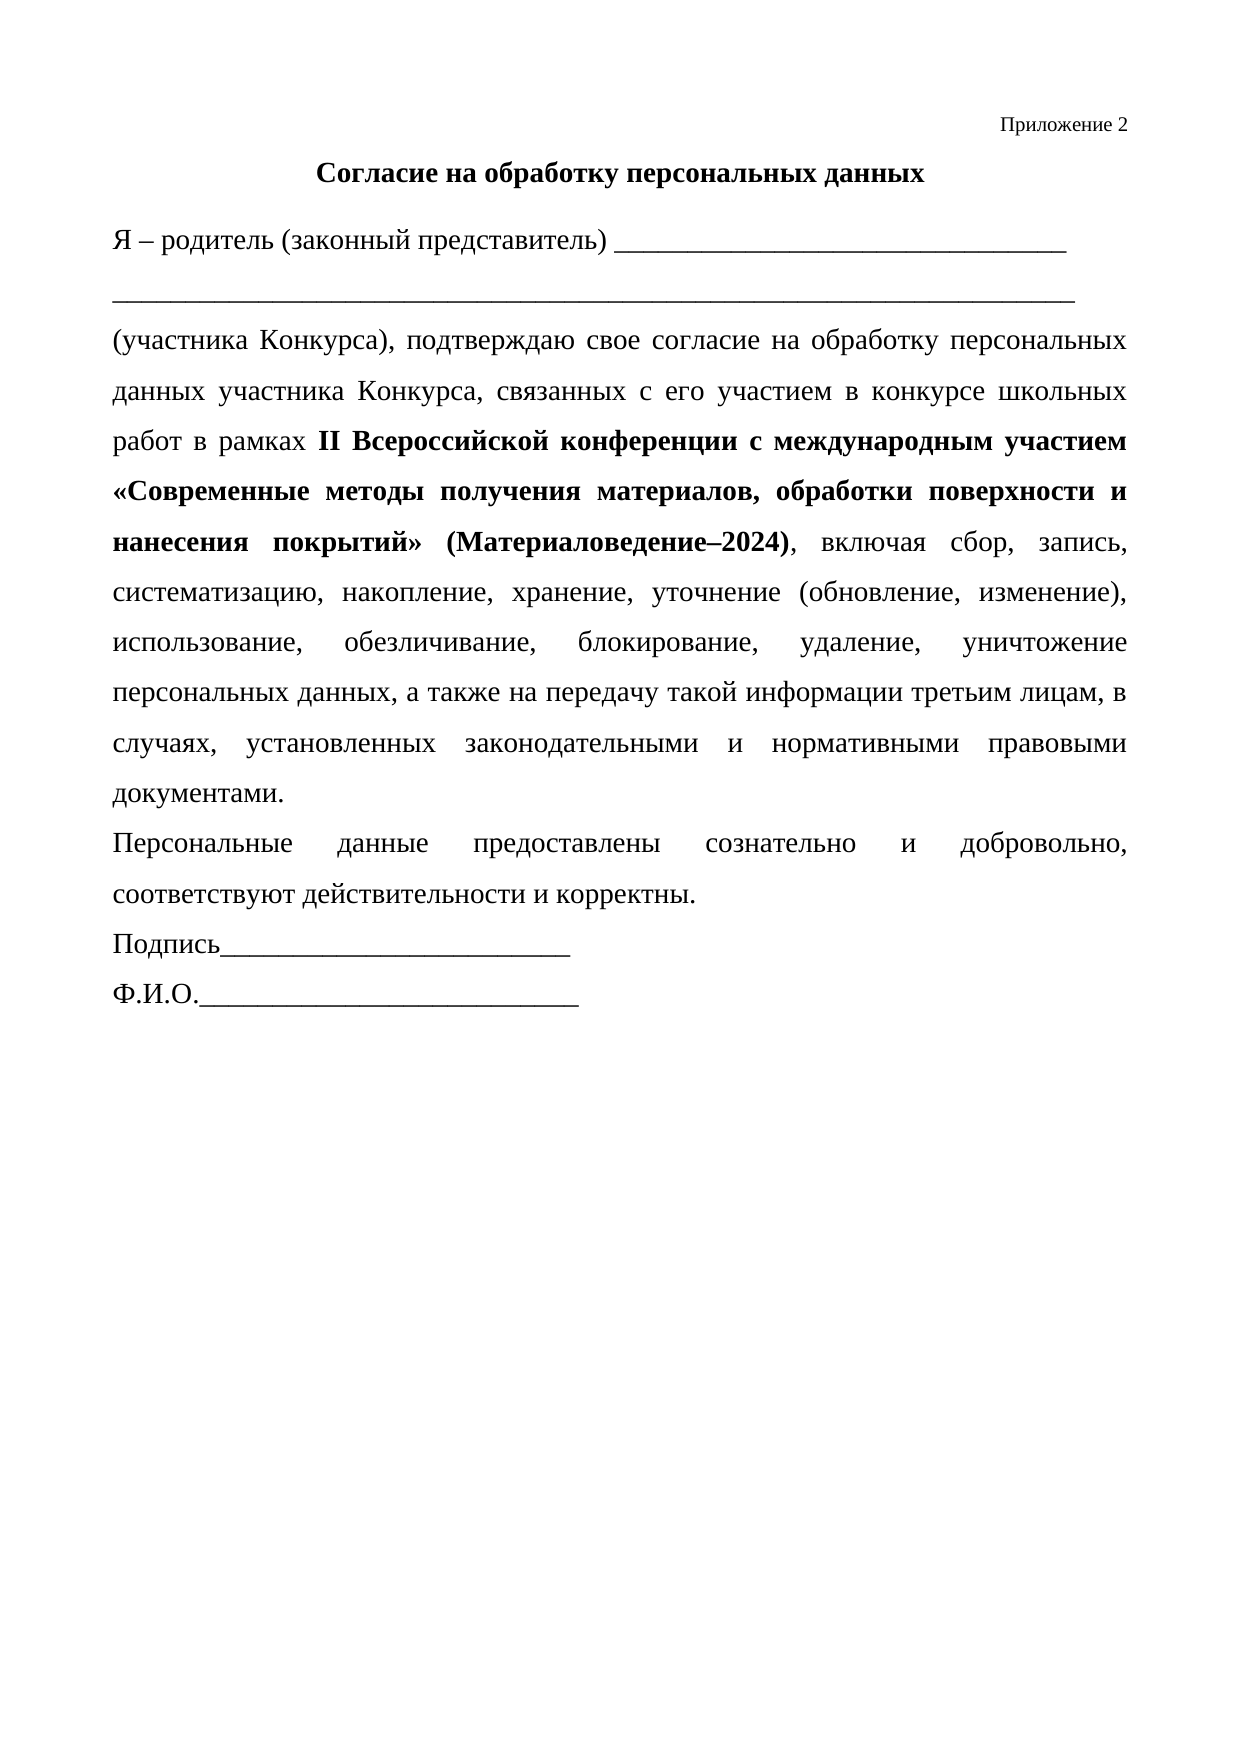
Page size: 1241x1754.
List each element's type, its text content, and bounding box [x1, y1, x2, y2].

text Персональные данные предоставлены сознательно и добровольно, соответствуют действительности и корректны. [112, 826, 1128, 909]
text Приложение 2 [112, 112, 1128, 136]
text Согласие на обработку персональных данных [112, 155, 1128, 188]
text __________________________________________________________________ (участника Конкурса), подтверждаю свое согласие на обработку персональных данных участника Конкурса, связанных с его участием в конкурсе школьных работ в рамках II Всероссийской конференции с международным участием «Современные методы получения материалов, обработки поверхности и нанесения покрытий» (Материаловедение–2024), включая сбор, запись, систематизацию, накопление, хранение, уточнение (обновление, изменение), использование, обезличивание, блокирование, удаление, уничтожение персональных данных, а также на передачу такой информации третьим лицам, в случаях, установленных законодательными и нормативными правовыми документами. [112, 272, 1128, 809]
text Подпись________________________ Ф.И.О.__________________________ [112, 926, 1128, 1010]
text Я – родитель (законный представитель) _______________________________ [112, 222, 1128, 255]
